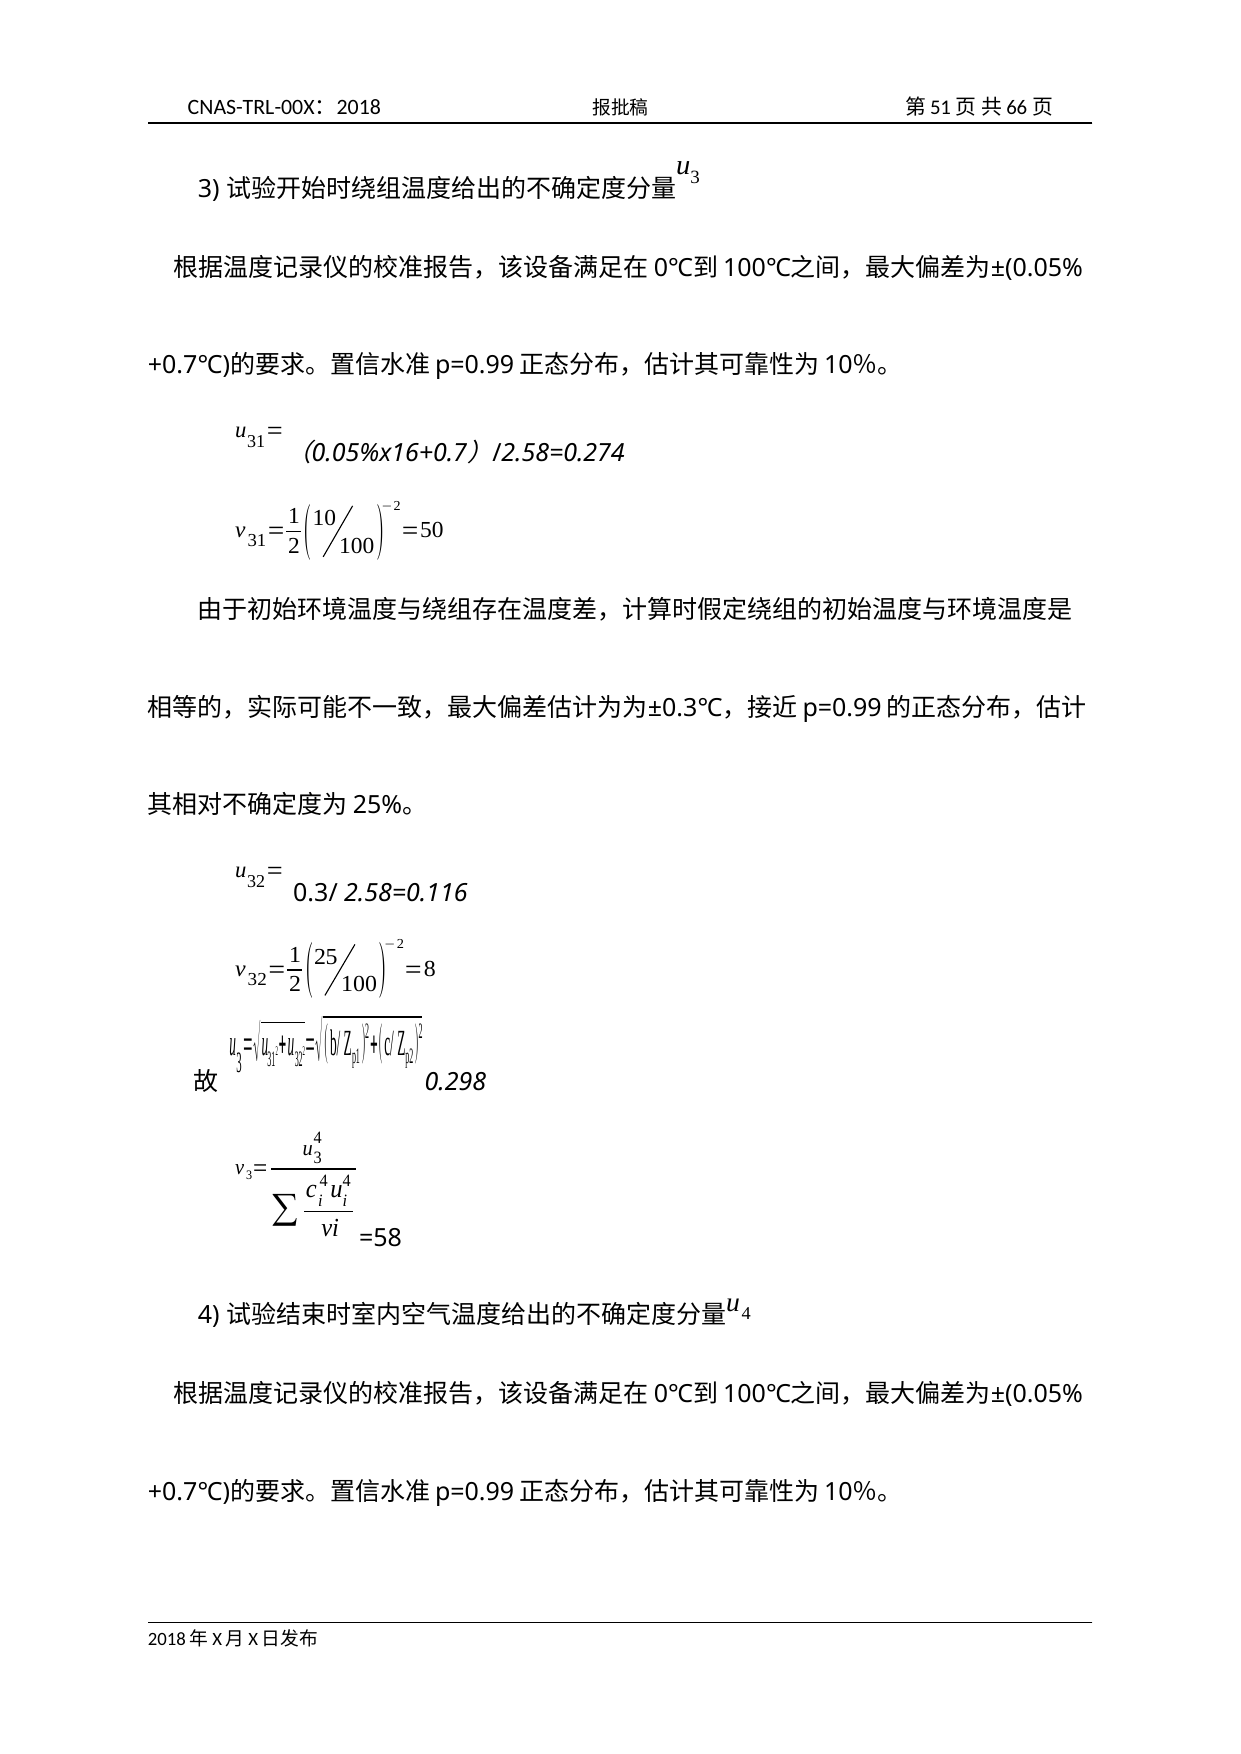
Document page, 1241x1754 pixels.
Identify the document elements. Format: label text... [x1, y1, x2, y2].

text 根据温度记录仪的校准报告，该设备满足在到之间，最大偏差为±(0.05%+)的要求。置信水准p=0.99正态分布，估计其可靠性为10％。 [148, 233, 1092, 396]
text =58 [148, 1129, 1092, 1259]
text 3) 试验开始时绕组温度给出的不确定度分量 [148, 150, 1092, 215]
text （0.05%x16+0.7）/2.58=0.274 [191, 414, 1092, 479]
text 根据温度记录仪的校准报告，该设备满足在到之间，最大偏差为±(0.05%+)的要求。置信水准p=0.99正态分布，估计其可靠性为10％。 [148, 1359, 1092, 1522]
text 0.3/ 2.58=0.116 [191, 853, 1092, 918]
text 由于初始环境温度与绕组存在温度差，计算时假定绕组的初始温度与环境温度是相等的，实际可能不一致，最大偏差估计为为±，接近p=0.99的正态分布，估计其相对不确定度为25%。 [148, 575, 1092, 835]
text 4) 试验结束时室内空气温度给出的不确定度分量 [148, 1276, 1092, 1341]
text 故 0.298 [148, 1014, 1092, 1111]
